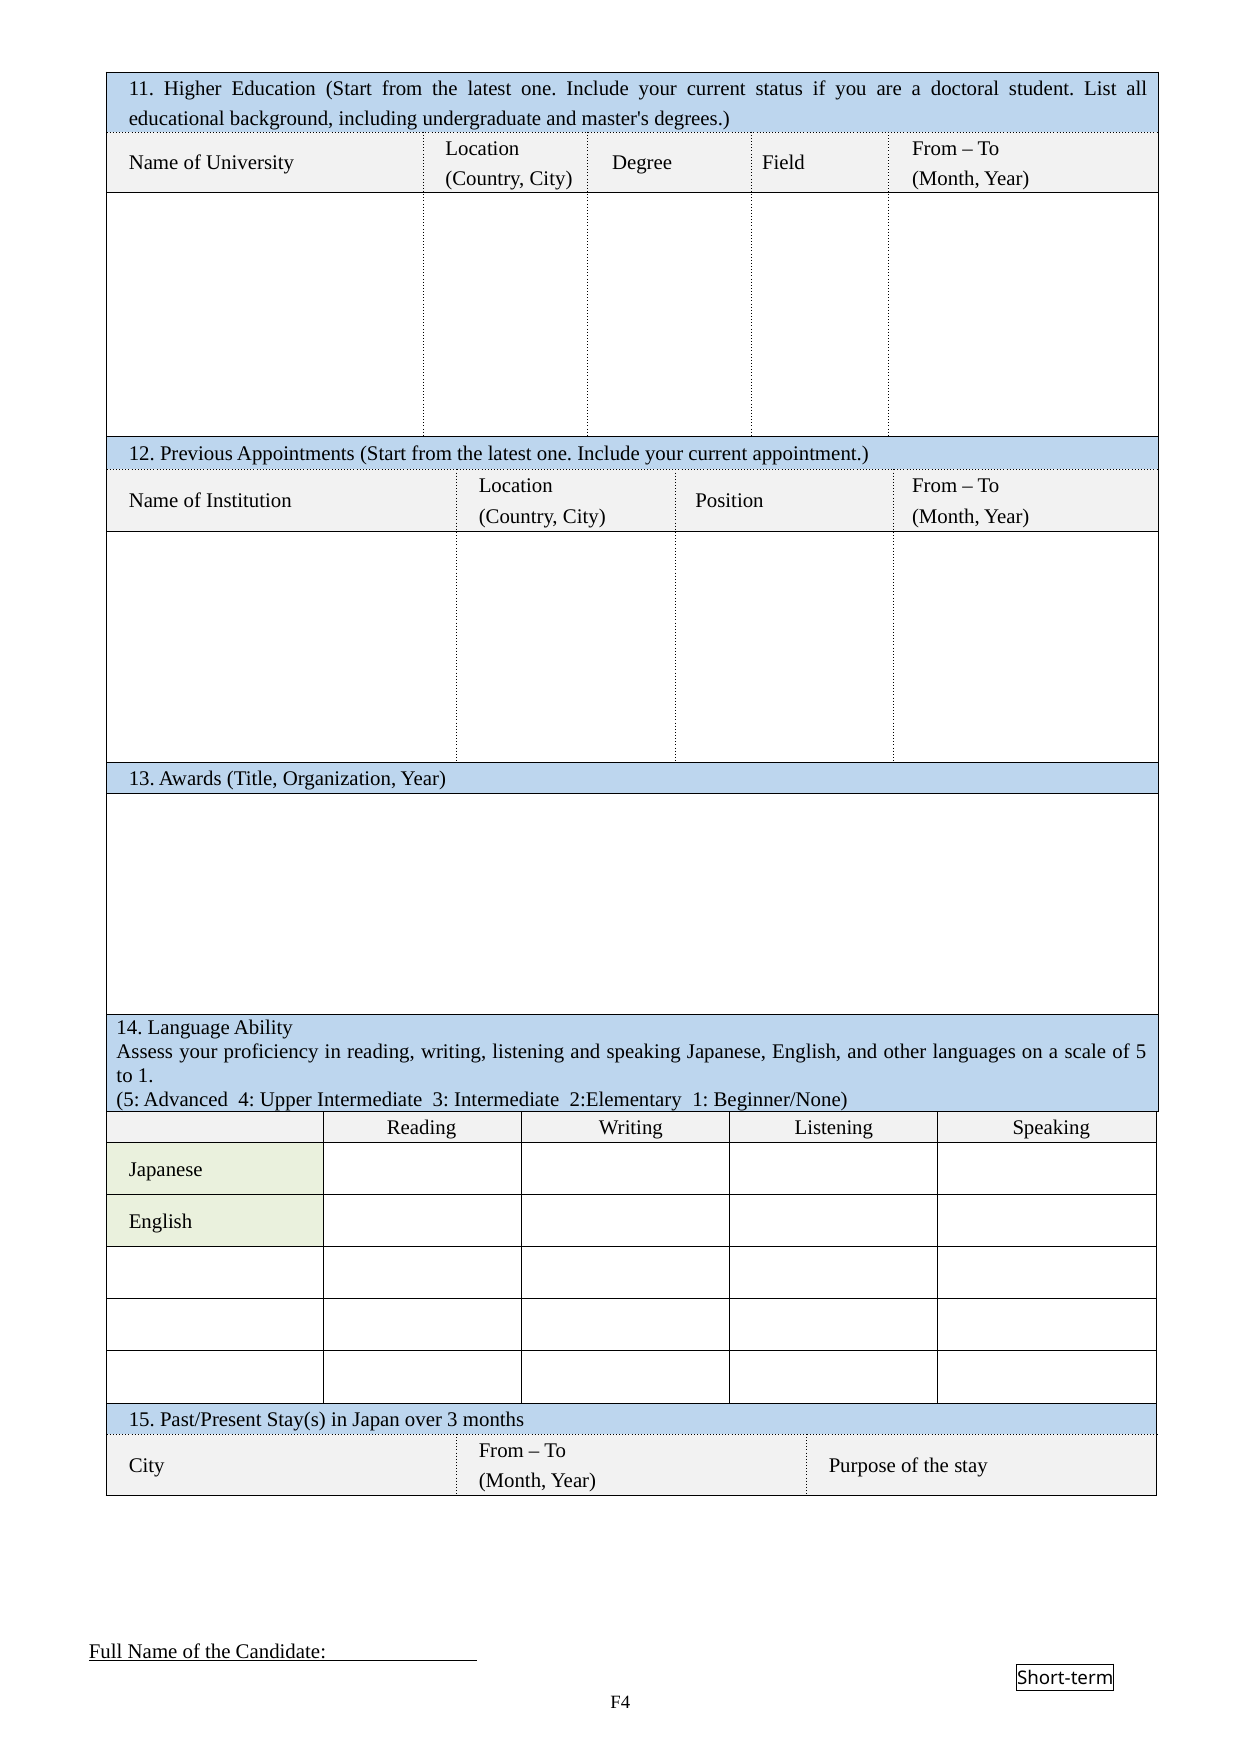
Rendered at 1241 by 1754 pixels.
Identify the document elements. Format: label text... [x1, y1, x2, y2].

table_cell Writing [522, 1112, 729, 1142]
table_cell [522, 1143, 729, 1194]
table_cell Field [751, 132, 888, 192]
table_cell 13. Awards (Title, Organization, Year) [107, 763, 1158, 793]
table_cell City [107, 1434, 456, 1495]
table_cell [456, 532, 675, 762]
table_cell [324, 1247, 521, 1298]
table_cell [730, 1195, 937, 1246]
table_cell From – To (Month, Year) [889, 132, 1158, 192]
table_cell Speaking [938, 1112, 1156, 1142]
table_cell Listening [730, 1112, 937, 1142]
table_cell Reading [324, 1112, 521, 1142]
table_cell Location (Country, City) [456, 469, 675, 531]
table_cell [107, 794, 1158, 1014]
table_cell [938, 1351, 1156, 1402]
table_cell [894, 532, 1158, 762]
table_cell [107, 532, 456, 762]
table_cell [938, 1143, 1156, 1194]
table_cell [751, 193, 888, 436]
table_cell [522, 1247, 729, 1298]
table_cell [938, 1195, 1156, 1246]
table_cell [324, 1195, 521, 1246]
table_cell [107, 193, 423, 436]
table_cell [324, 1351, 521, 1402]
table_cell 14. Language Ability Assess your proficiency in reading, writing, listening and speaking Japanese, English, and other languages on a scale of 5 to 1. (5: Advanced 4: Upper Intermediate 3: Intermediate 2:Elementary 1: Beginner/None) [107, 1015, 1158, 1111]
table_cell [522, 1195, 729, 1246]
table_header 11. Higher Education (Start from the latest one. Include your current status if you are a doctoral student. List all educational background, including undergraduate and master's degrees.) [107, 73, 1158, 132]
table_cell 12. Previous Appointments (Start from the latest one. Include your current appointment.) [107, 437, 1158, 469]
table_cell [107, 1351, 323, 1402]
table_cell From – To (Month, Year) [894, 469, 1158, 531]
table_cell Japanese [107, 1143, 323, 1194]
table_cell 15. Past/Present Stay(s) in Japan over 3 months [107, 1404, 1156, 1434]
table_cell [107, 1112, 323, 1142]
table_cell English [107, 1195, 323, 1246]
table_cell [423, 193, 587, 436]
table_cell Position [675, 469, 894, 531]
table_cell [522, 1299, 729, 1350]
table_cell [730, 1351, 937, 1402]
table_cell [587, 193, 751, 436]
table_cell [730, 1299, 937, 1350]
table_cell [889, 193, 1158, 436]
table_cell [730, 1247, 937, 1298]
table_cell [522, 1351, 729, 1402]
table_cell Location (Country, City) [423, 132, 587, 192]
table_cell From – To (Month, Year) [456, 1434, 806, 1495]
table_cell [938, 1247, 1156, 1298]
table_cell [107, 1299, 323, 1350]
table_cell Degree [587, 132, 751, 192]
table_cell [107, 1247, 323, 1298]
table_cell Name of Institution [107, 469, 456, 531]
table_cell [675, 532, 894, 762]
table_cell [324, 1143, 521, 1194]
table_cell [324, 1299, 521, 1350]
table_cell Name of University [107, 132, 423, 192]
table_cell Purpose of the stay [806, 1434, 1156, 1495]
table_cell [938, 1299, 1156, 1350]
table_cell [730, 1143, 937, 1194]
